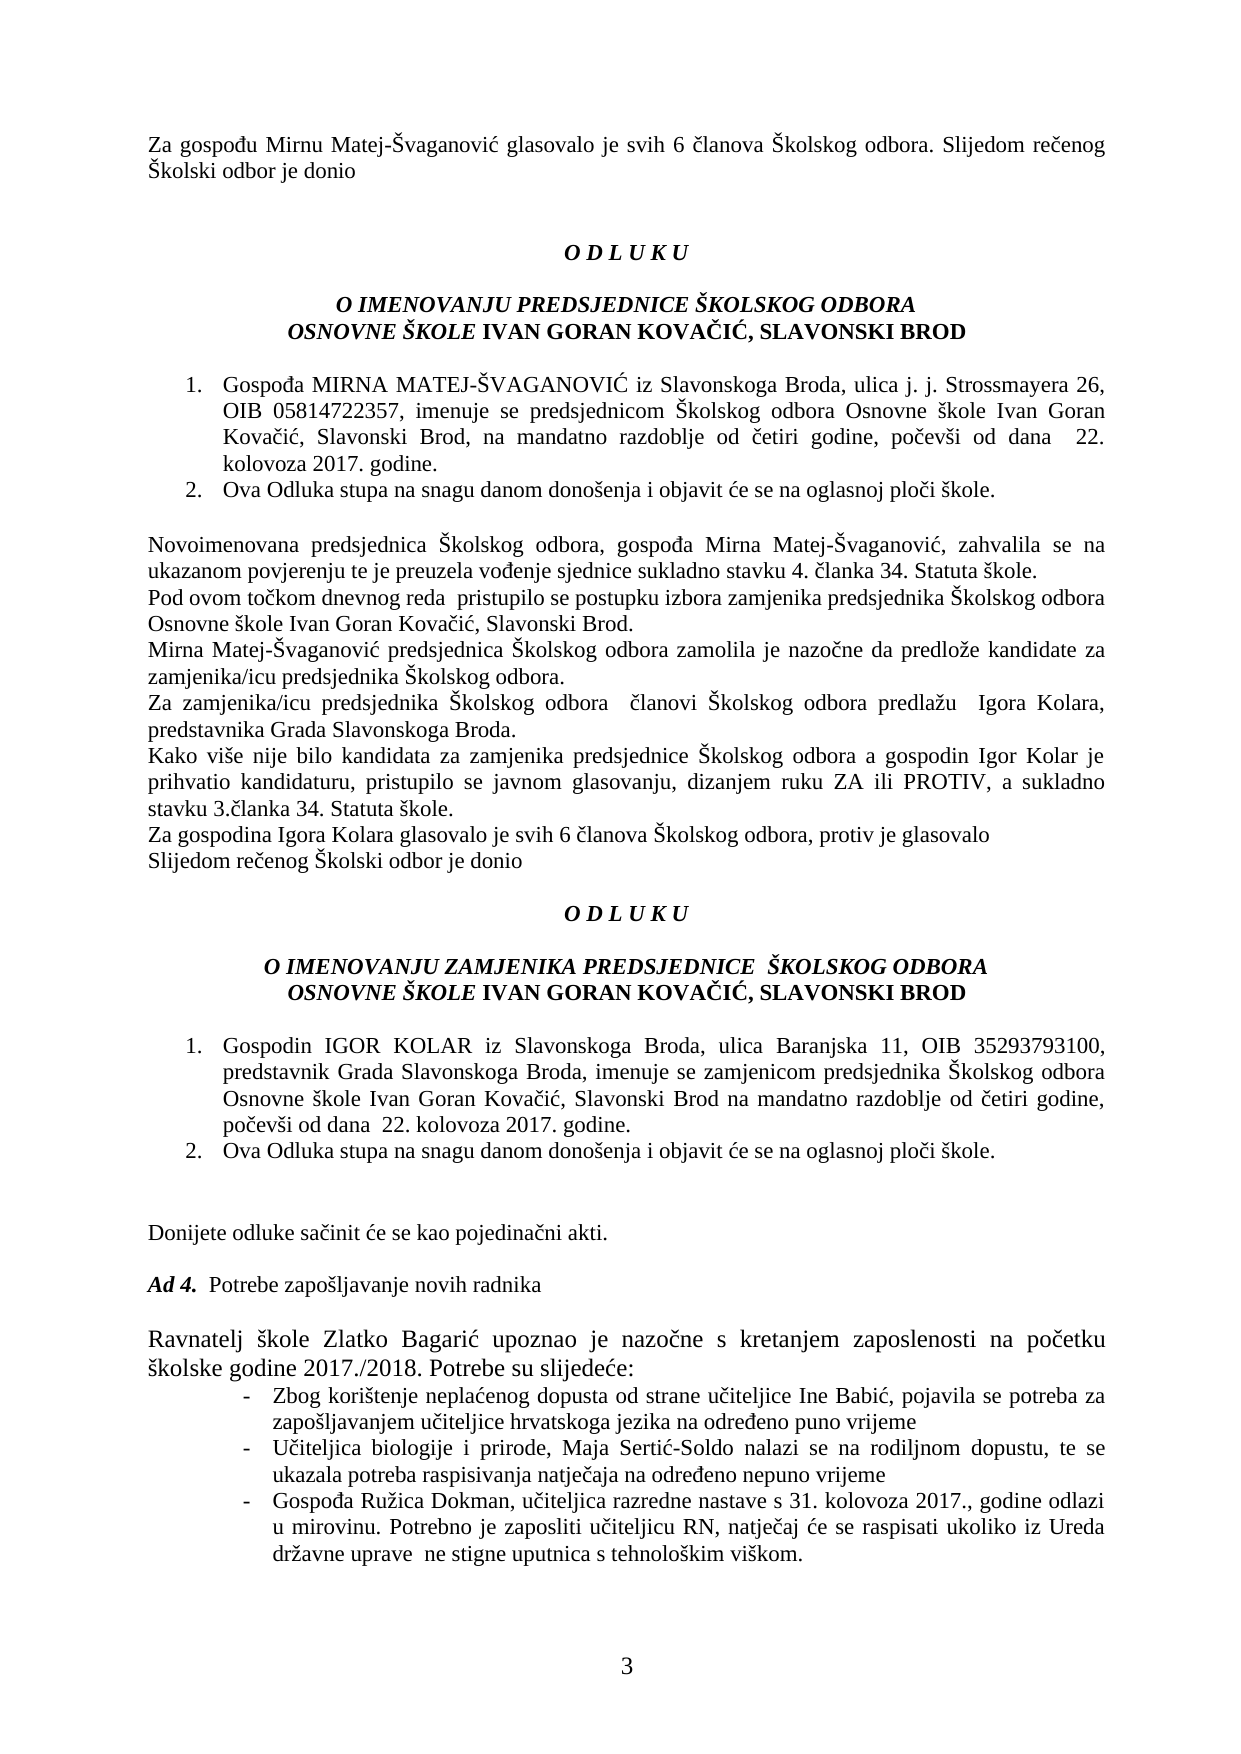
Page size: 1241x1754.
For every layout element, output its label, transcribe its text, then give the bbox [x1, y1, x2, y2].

list Gospođa Ružica Dokman, učiteljica razredne nastave s 31. kolovoza 2017., godine odlazi u mirovinu. Potrebno je zaposliti učiteljicu RN, natječaj će se raspisati ukoliko iz Ureda državne uprave ne stigne uputnica s tehnološkim viškom. [243, 1487, 1106, 1566]
text O IMENOVANJU ZAMJENIKA PREDSJEDNICE ŠKOLSKOG ODBORA [148, 953, 1106, 979]
text OSNOVNE ŠKOLE IVAN GORAN KOVAČIĆ, SLAVONSKI BROD [148, 979, 1106, 1006]
text Pod ovom točkom dnevnog reda pristupilo se postupku izbora zamjenika predsjednika Školskog odbora Osnovne škole Ivan Goran Kovačić, Slavonski Brod. [148, 584, 1106, 637]
text O IMENOVANJU PREDSJEDNICE ŠKOLSKOG ODBORA [148, 292, 1106, 318]
list Gospođa MIRNA MATEJ-ŠVAGANOVIĆ iz Slavonskoga Broda, ulica j. j. Strossmayera 26, OIB 05814722357, imenuje se predsjednicom Školskog odbora Osnovne škole Ivan Goran Kovačić, Slavonski Brod, na mandatno razdoblje od četiri godine, počevši od dana 22. kolovoza 2017. godine. [185, 371, 1106, 476]
text Ad 4. Potrebe zapošljavanje novih radnika [148, 1271, 1106, 1298]
text O D L U K U [148, 900, 1106, 926]
text OSNOVNE ŠKOLE IVAN GORAN KOVAČIĆ, SLAVONSKI BROD [148, 318, 1106, 344]
text Za gospođu Mirnu Matej-Švaganović glasovalo je svih 6 članova Školskog odbora. Slijedom rečenog Školski odbor je donio [148, 131, 1106, 184]
list Ova Odluka stupa na snagu danom donošenja i objavit će se na oglasnoj ploči škole. [185, 476, 1106, 502]
text Donijete odluke sačinit će se kao pojedinačni akti. [148, 1219, 1106, 1245]
list Gospodin IGOR KOLAR iz Slavonskoga Broda, ulica Baranjska 11, OIB 35293793100, predstavnik Grada Slavonskoga Broda, imenuje se zamjenicom predsjednika Školskog odbora Osnovne škole Ivan Goran Kovačić, Slavonski Brod na mandatno razdoblje od četiri godine, počevši od dana 22. kolovoza 2017. godine. [185, 1032, 1106, 1137]
text O D L U K U [148, 239, 1106, 265]
text Mirna Matej-Švaganović predsjednica Školskog odbora zamolila je nazočne da predlože kandidate za zamjenika/icu predsjednika Školskog odbora. [148, 637, 1106, 689]
text Kako više nije bilo kandidata za zamjenika predsjednice Školskog odbora a gospodin Igor Kolar je prihvatio kandidaturu, pristupilo se javnom glasovanju, dizanjem ruku ZA ili PROTIV, a sukladno stavku 3.članka 34. Statuta škole. [148, 742, 1106, 821]
text Slijedom rečenog Školski odbor je donio [148, 847, 1106, 874]
text Za gospodina Igora Kolara glasovalo je svih 6 članova Školskog odbora, protiv je glasovalo [148, 821, 1106, 847]
list Učiteljica biologije i prirode, Maja Sertić-Soldo nalazi se na rodiljnom dopustu, te se ukazala potreba raspisivanja natječaja na određeno nepuno vrijeme [243, 1434, 1106, 1487]
list Ova Odluka stupa na snagu danom donošenja i objavit će se na oglasnoj ploči škole. [185, 1137, 1106, 1164]
list Zbog korištenje neplaćenog dopusta od strane učiteljice Ine Babić, pojavila se potreba za zapošljavanjem učiteljice hrvatskoga jezika na određeno puno vrijeme [243, 1382, 1106, 1434]
text Ravnatelj škole Zlatko Bagarić upoznao je nazočne s kretanjem zaposlenosti na početku školske godine 2017./2018. Potrebe su slijedeće: [148, 1324, 1106, 1382]
text Novoimenovana predsjednica Školskog odbora, gospođa Mirna Matej-Švaganović, zahvalila se na ukazanom povjerenju te je preuzela vođenje sjednice sukladno stavku 4. članka 34. Statuta škole. [148, 531, 1106, 584]
text Za zamjenika/icu predsjednika Školskog odbora članovi Školskog odbora predlažu Igora Kolara, predstavnika Grada Slavonskoga Broda. [148, 689, 1106, 742]
